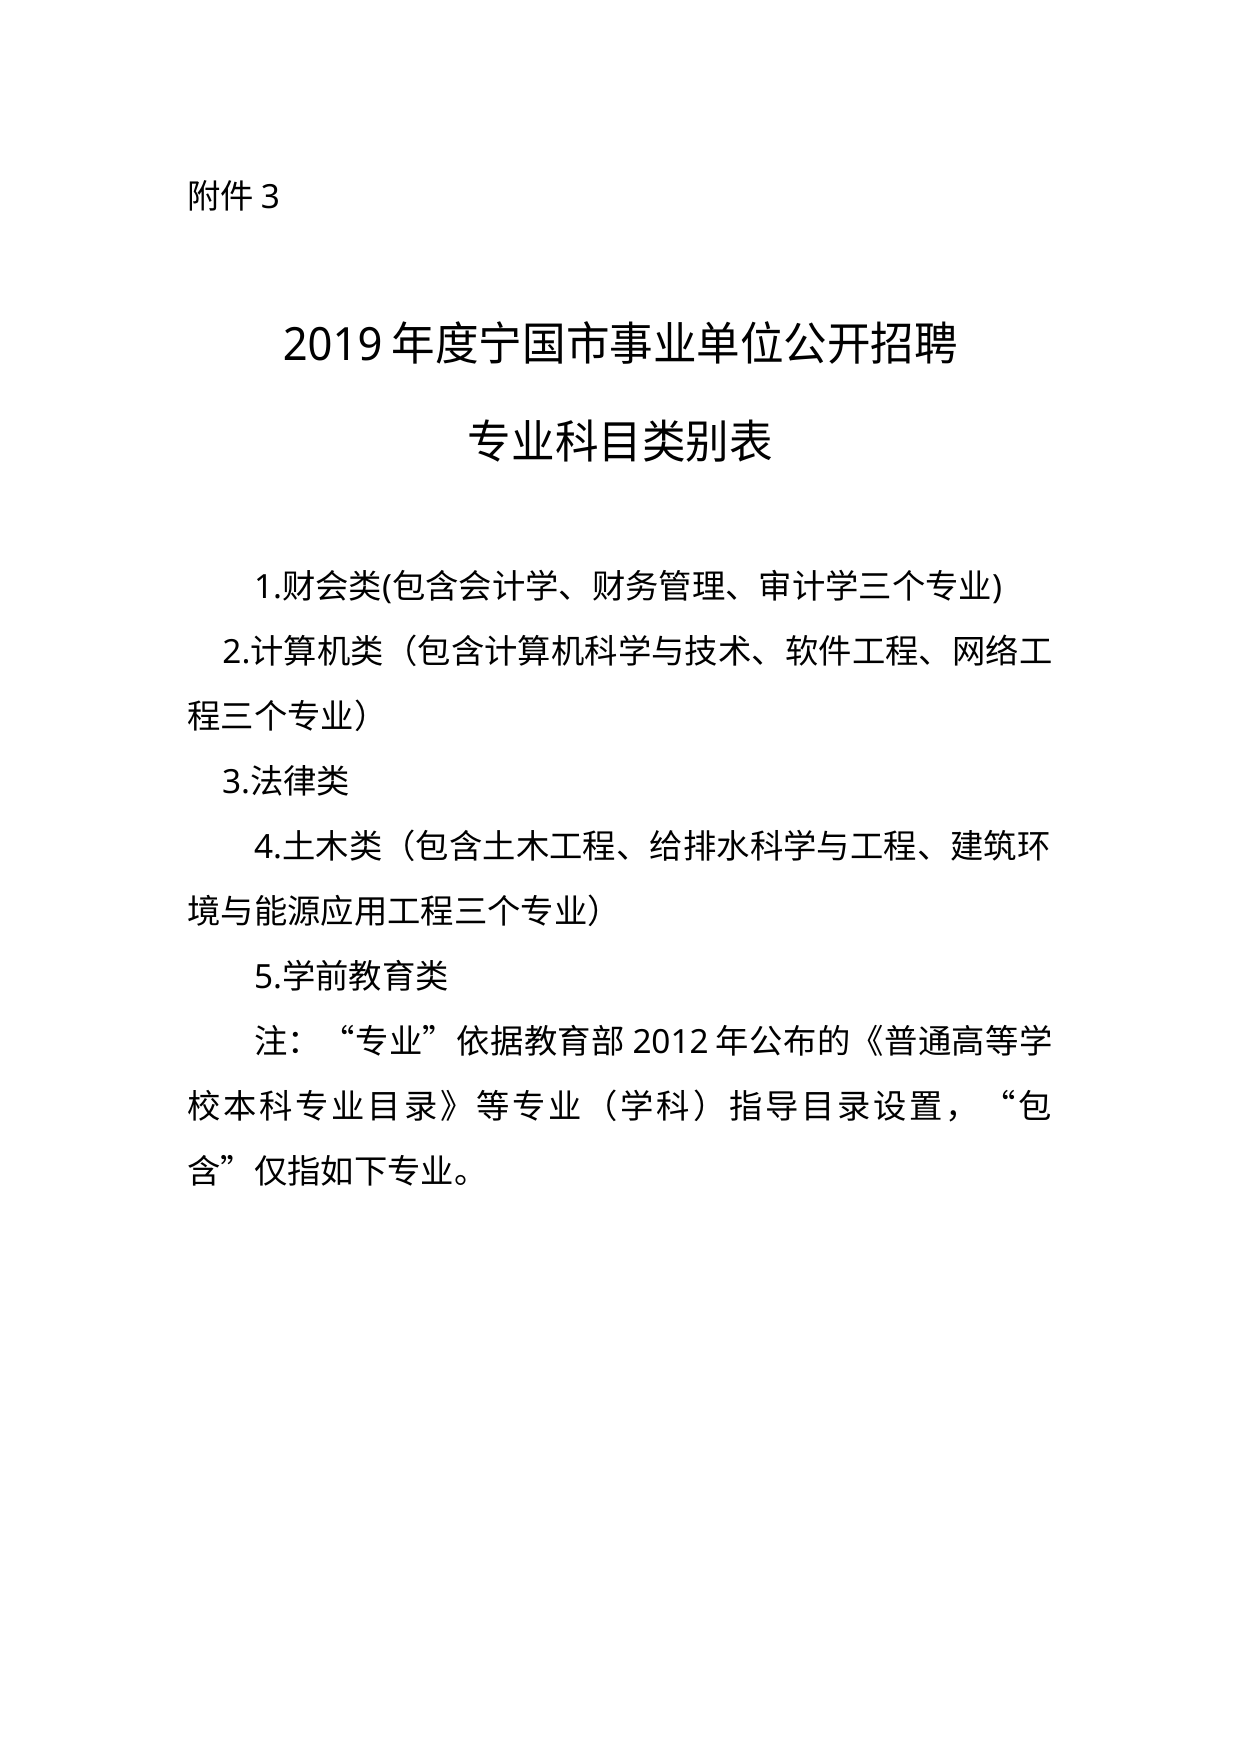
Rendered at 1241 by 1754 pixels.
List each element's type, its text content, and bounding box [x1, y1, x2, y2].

text 4.土木类（包含土木工程、给排水科学与工程、建筑环境与能源应用工程三个专业） [187, 812, 1053, 942]
text 专业科目类别表 [187, 389, 1053, 487]
text 5.学前教育类 [187, 942, 1053, 1007]
text 附件3 [187, 162, 1053, 227]
text 3.法律类 [187, 747, 1053, 812]
text 2.计算机类（包含计算机科学与技术、软件工程、网络工程三个专业） [187, 617, 1053, 747]
text 注：“专业”依据教育部2012年公布的《普通高等学校本科专业目录》等专业（学科）指导目录设置，“包含”仅指如下专业。 [187, 1007, 1053, 1202]
text 2019年度宁国市事业单位公开招聘 [187, 292, 1053, 389]
text 1.财会类(包含会计学、财务管理、审计学三个专业) [187, 552, 1053, 617]
